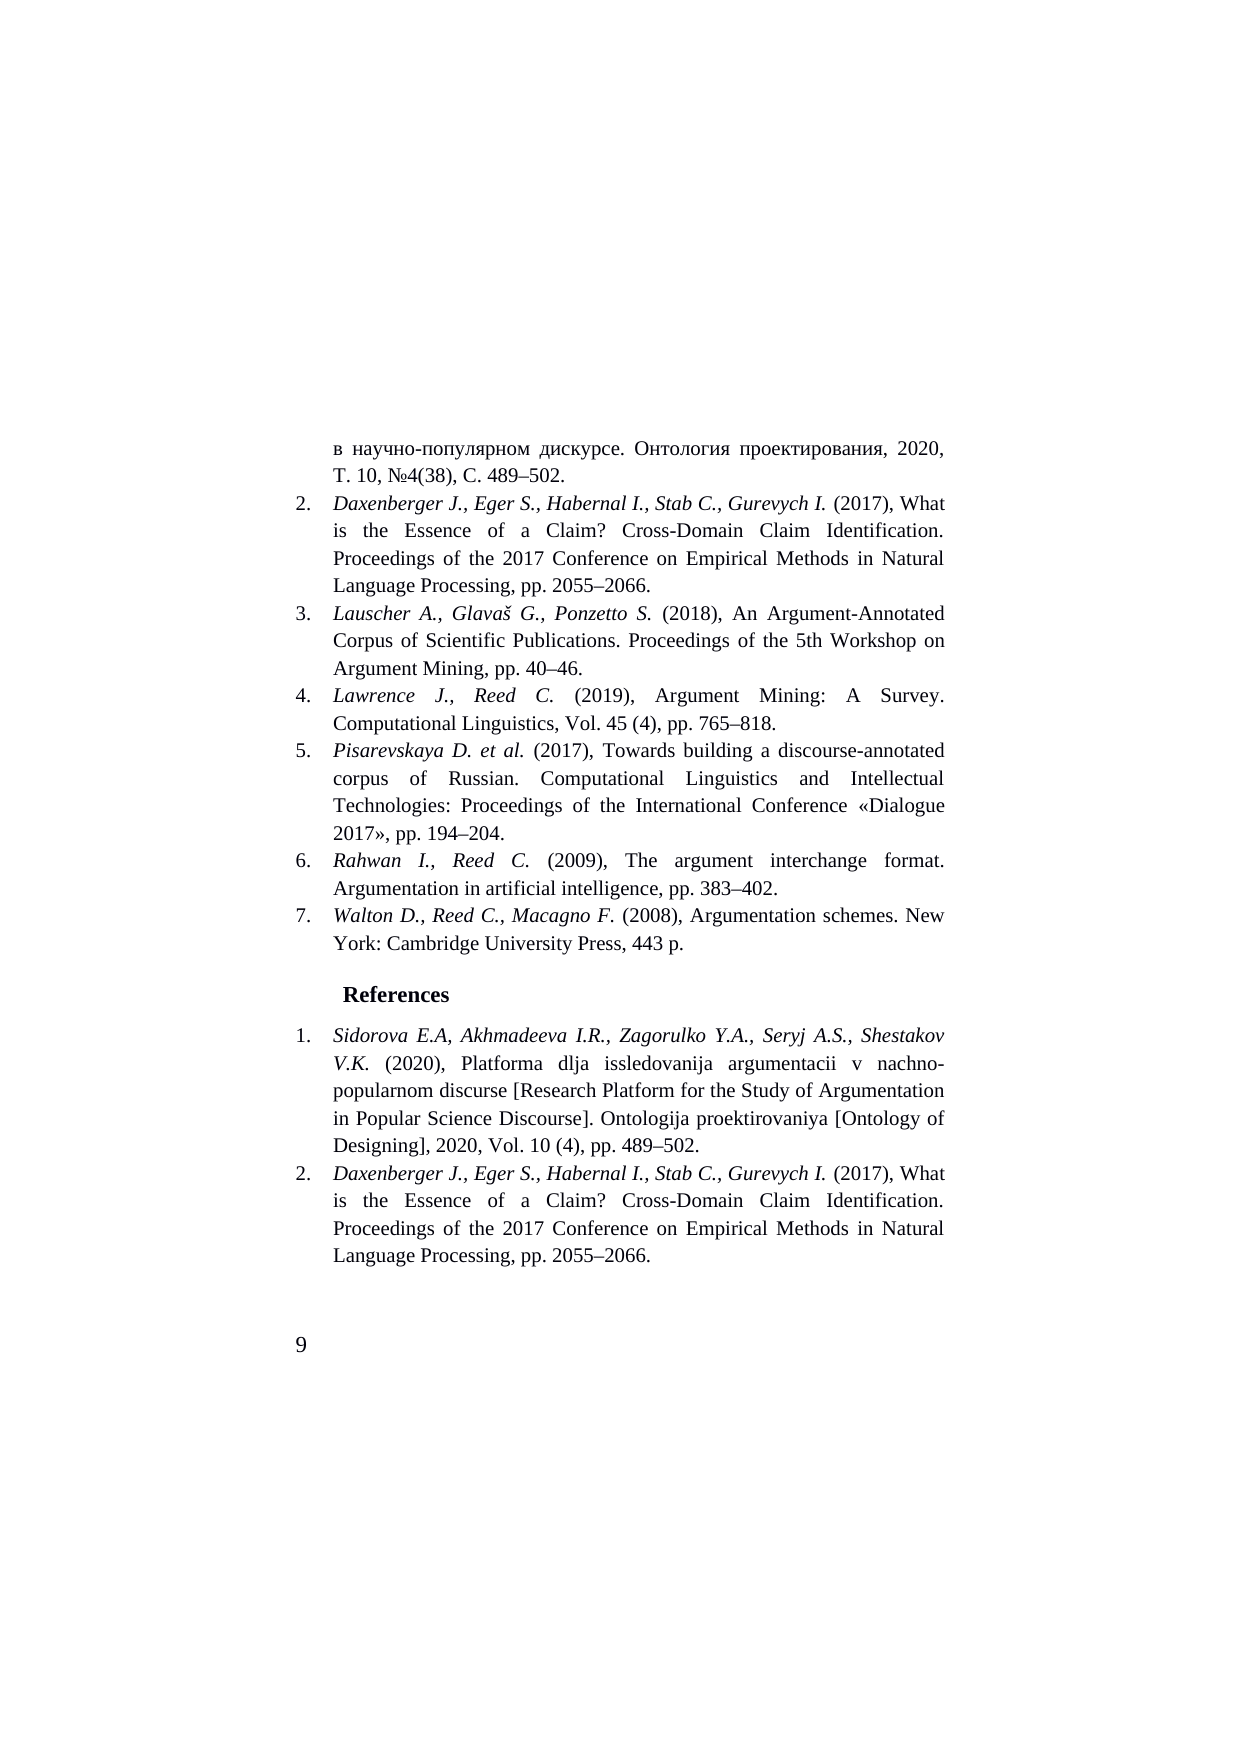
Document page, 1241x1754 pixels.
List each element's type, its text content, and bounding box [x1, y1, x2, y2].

list Lawrence J., Reed C. (2019), Argument Mining: A Survey. Computational Linguistics, Vol. 45 (4), pp. 765–818. [295, 680, 945, 735]
list Sidorova E.A, Akhmadeeva I.R., Zagorulko Y.A., Seryj A.S., Shestakov V.K. (2020), Platforma dlja issledovanija argumentacii v nachno-popularnom discurse [Research Platform for the Study of Argumentation in Popular Science Discourse]. Ontologija proektirovaniya [Ontology of Designing], 2020, Vol. 10 (4), pp. 489–502. [295, 1020, 945, 1157]
list Lauscher A., Glavaš G., Ponzetto S. (2018), An Argument-Annotated Corpus of Scientific Publications. Proceedings of the 5th Workshop on Argument Mining, pp. 40–46. [295, 597, 945, 680]
list Rahwan I., Reed C. (2009), The argument interchange format. Argumentation in artificial intelligence, pp. 383–402. [295, 845, 945, 900]
list Daxenberger J., Eger S., Habernal I., Stab C., Gurevych I. (2017), What is the Essence of a Claim? Cross-Domain Claim Identification. Proceedings of the 2017 Conference on Empirical Methods in Natural Language Processing, pp. 2055–2066. [295, 487, 945, 597]
text References [295, 980, 945, 1007]
list Daxenberger J., Eger S., Habernal I., Stab C., Gurevych I. (2017), What is the Essence of a Claim? Cross-Domain Claim Identification. Proceedings of the 2017 Conference on Empirical Methods in Natural Language Processing, pp. 2055–2066. [295, 1157, 945, 1267]
list Walton D., Reed C., Macagno F. (2008), Argumentation schemes. New York: Cambridge University Press, 443 p. [295, 900, 945, 955]
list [295, 432, 945, 487]
list Pisarevskaya D. et al. (2017), Towards building a discourse-annotated corpus of Russian. Computational Linguistics and Intellectual Technologies: Proceedings of the International Conference «Dialogue 2017», pp. 194–204. [295, 735, 945, 845]
